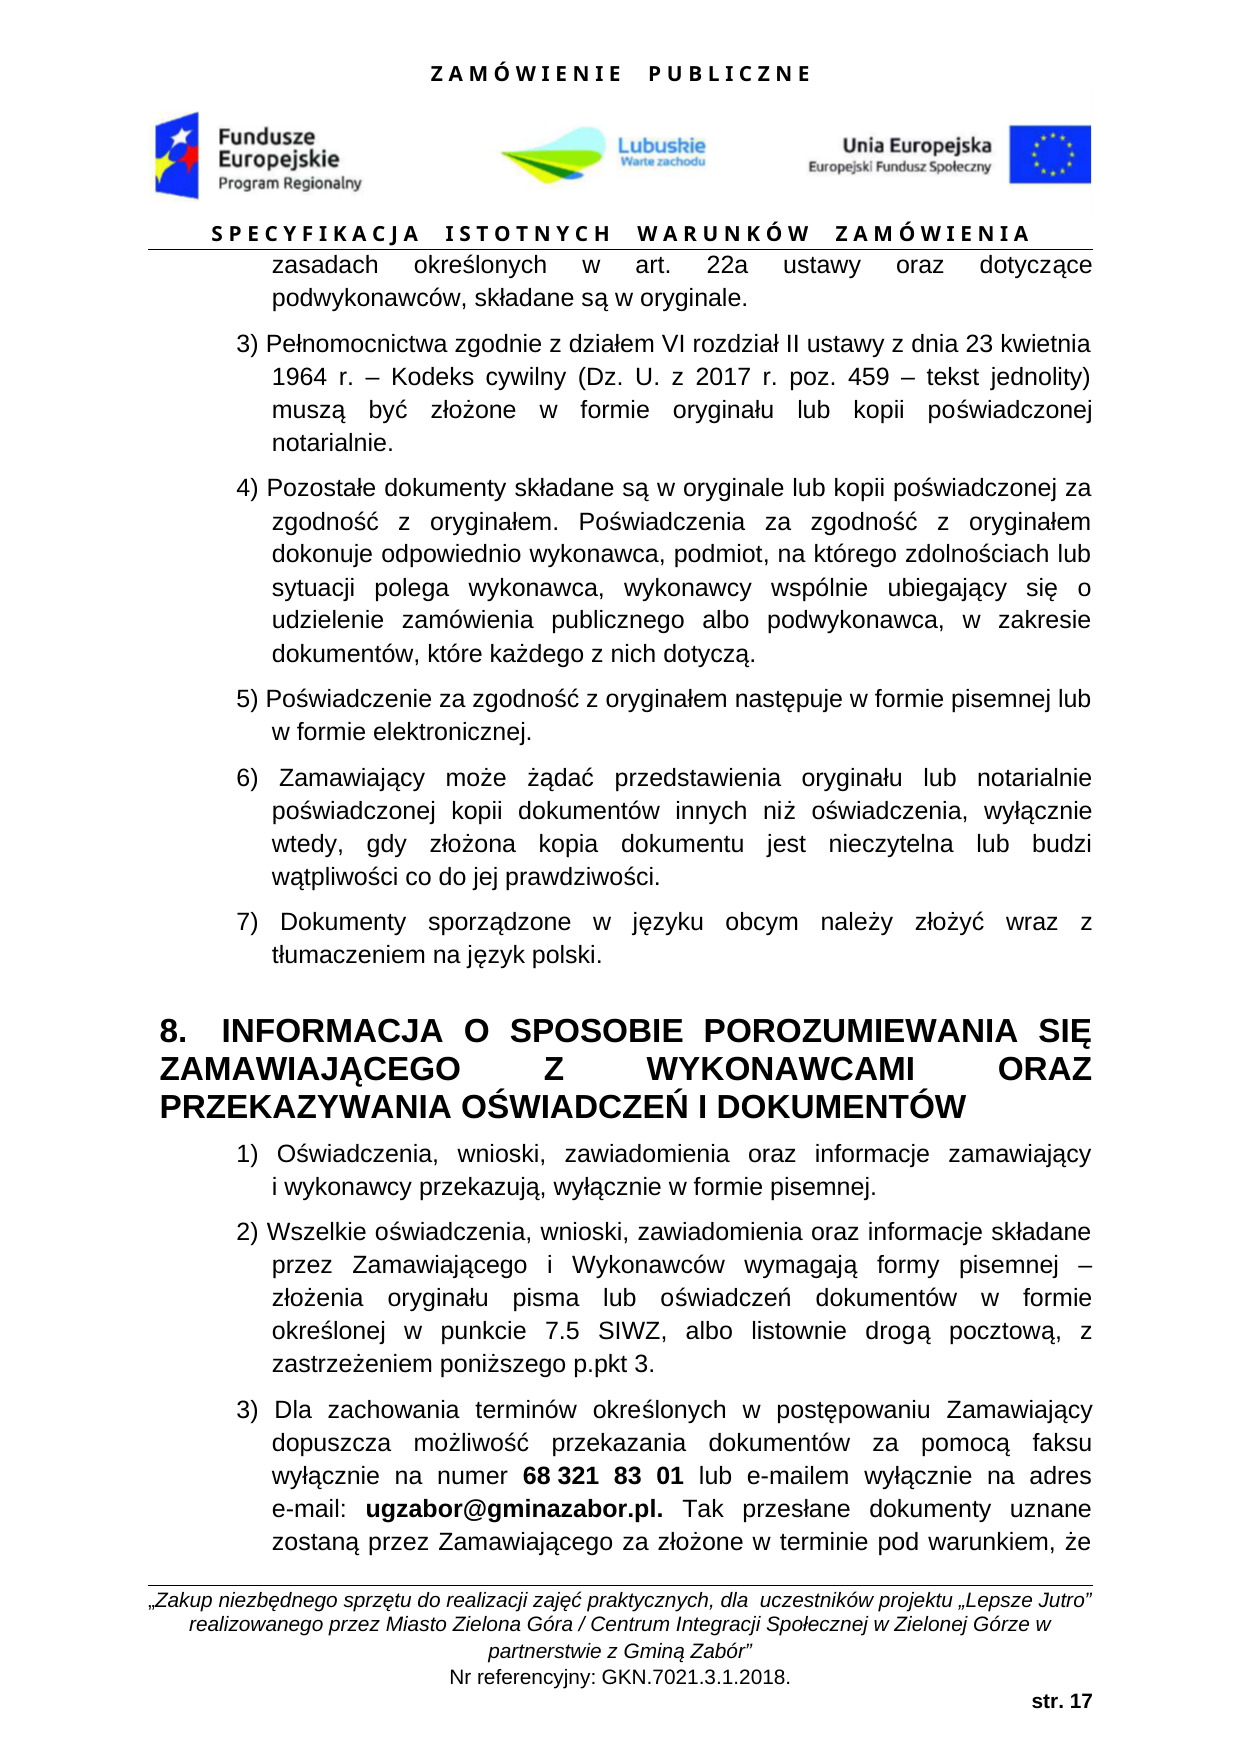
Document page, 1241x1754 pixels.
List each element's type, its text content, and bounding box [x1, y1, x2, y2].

text 3) Pełnomocnictwa zgodnie z działem VI rozdział II ustawy z dnia 23 kwietnia 1964 r. – Kodeks cywilny (Dz. U. z 2017 r. poz. 459 – tekst jednolity) muszą być złożone w formie oryginału lub kopii poświadczonej notarialnie. [236, 329, 1093, 457]
text 4) Pozostałe dokumenty składane są w oryginale lub kopii poświadczonej za zgodność z oryginałem. Poświadczenia za zgodność z oryginałem dokonuje odpowiednio wykonawca, podmiot, na którego zdolnościach lub sytuacji polega wykonawca, wykonawcy wspólnie ubiegający się o udzielenie zamówienia publicznego albo podwykonawca, w zakresie dokumentów, które każdego z nich dotyczą. [236, 473, 1093, 667]
text 2) Wszelkie oświadczenia, wnioski, zawiadomienia oraz informacje składane przez Zamawiającego i Wykonawców wymagają formy pisemnej – złożenia oryginału pisma lub oświadczeń dokumentów w formie określonej w punkcie 7.5 SIWZ, albo listownie drogą pocztową, z zastrzeżeniem poniższego p.pkt 3. [236, 1217, 1093, 1378]
text 8. INFORMACJA O SPOSOBIE POROZUMIEWANIA SIĘ ZAMAWIAJĄCEGO Z WYKONAWCAMI ORAZ PRZEKAZYWANIA OŚWIADCZEŃ I DOKUMENTÓW [159, 1011, 1093, 1126]
text 6) Zamawiający może żądać przedstawienia oryginału lub notarialnie poświadczonej kopii dokumentów innych niż oświadczenia, wyłącznie wtedy, gdy złożona kopia dokumentu jest nieczytelna lub budzi wątpliwości co do jej prawdziwości. [236, 763, 1093, 890]
picture [149, 87, 1092, 219]
text 1) Oświadczenia, wnioski, zawiadomienia oraz informacje zamawiający i wykonawcy przekazują, wyłącznie w formie pisemnej. [236, 1138, 1093, 1200]
text 5) Poświadczenie za zgodność z oryginałem następuje w formie pisemnej lub w formie elektronicznej. [236, 684, 1093, 746]
text 7) Dokumenty sporządzone w języku obcym należy złożyć wraz z tłumaczeniem na język polski. [236, 907, 1093, 969]
